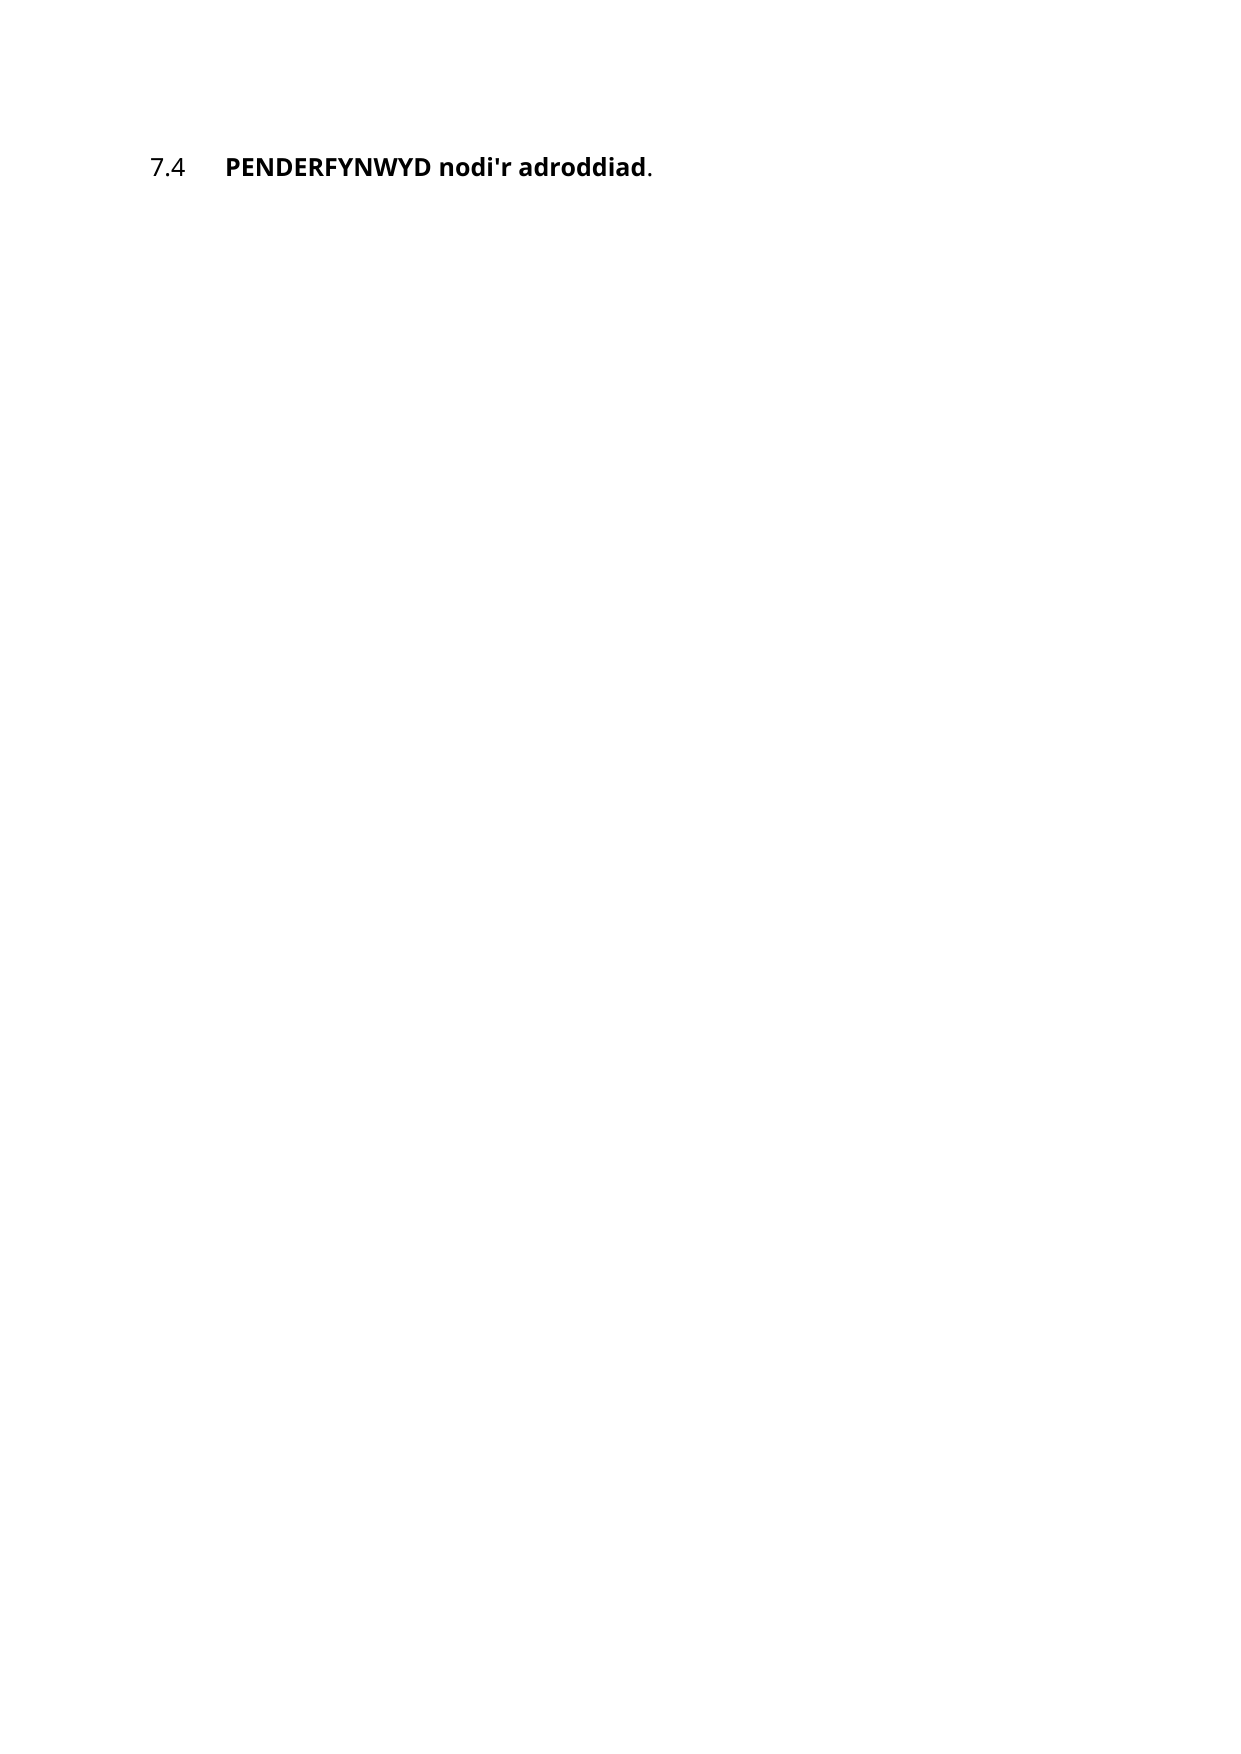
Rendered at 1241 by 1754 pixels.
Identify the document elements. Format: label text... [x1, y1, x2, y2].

list Penderfynwyd nodi'r adroddiad. [150, 150, 1090, 184]
